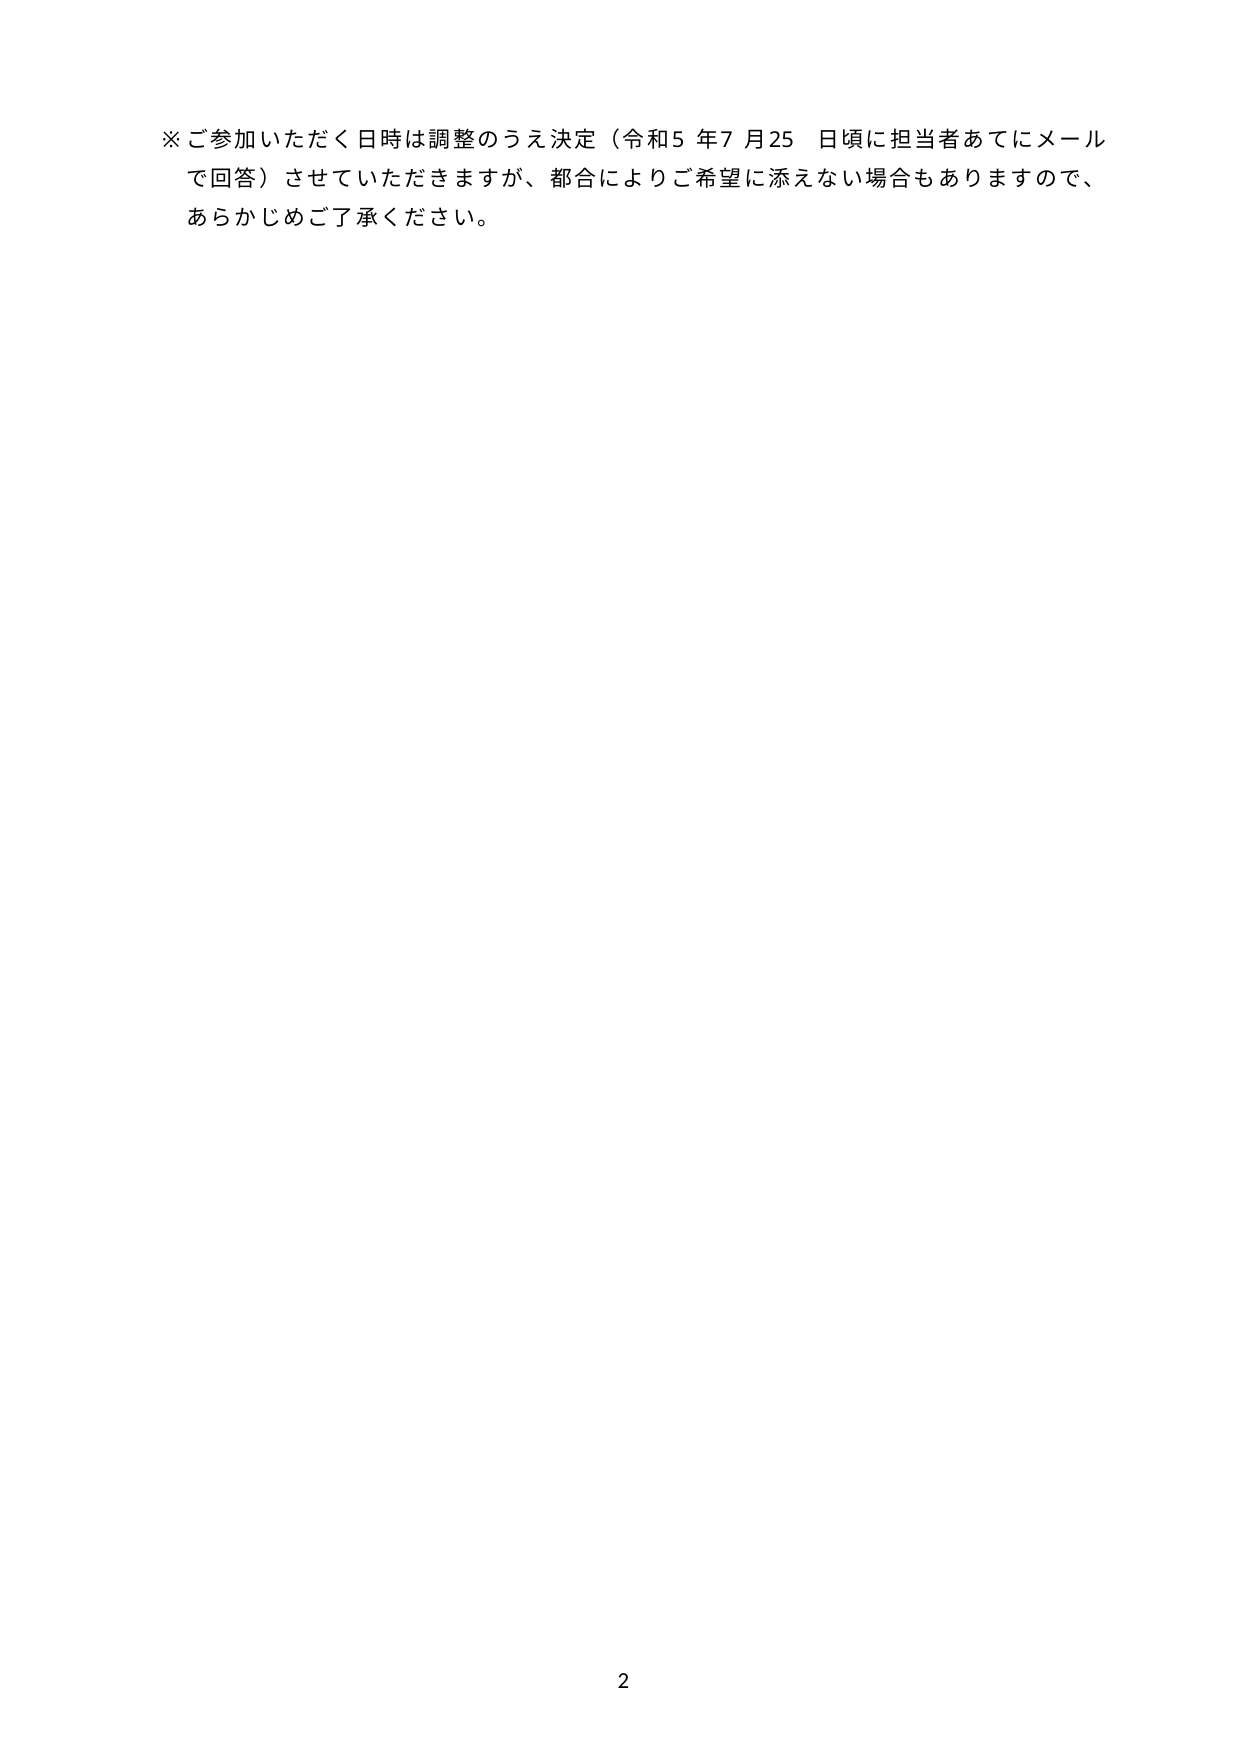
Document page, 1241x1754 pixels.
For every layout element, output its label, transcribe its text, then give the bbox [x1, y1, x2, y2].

text ※ご参加いただく日時は調整のうえ決定（令和5年7月25日頃に担当者あてにメールで回答）させていただきますが、都合によりご希望に添えない場合もありますので、あらかじめご了承ください。 [155, 119, 1108, 235]
